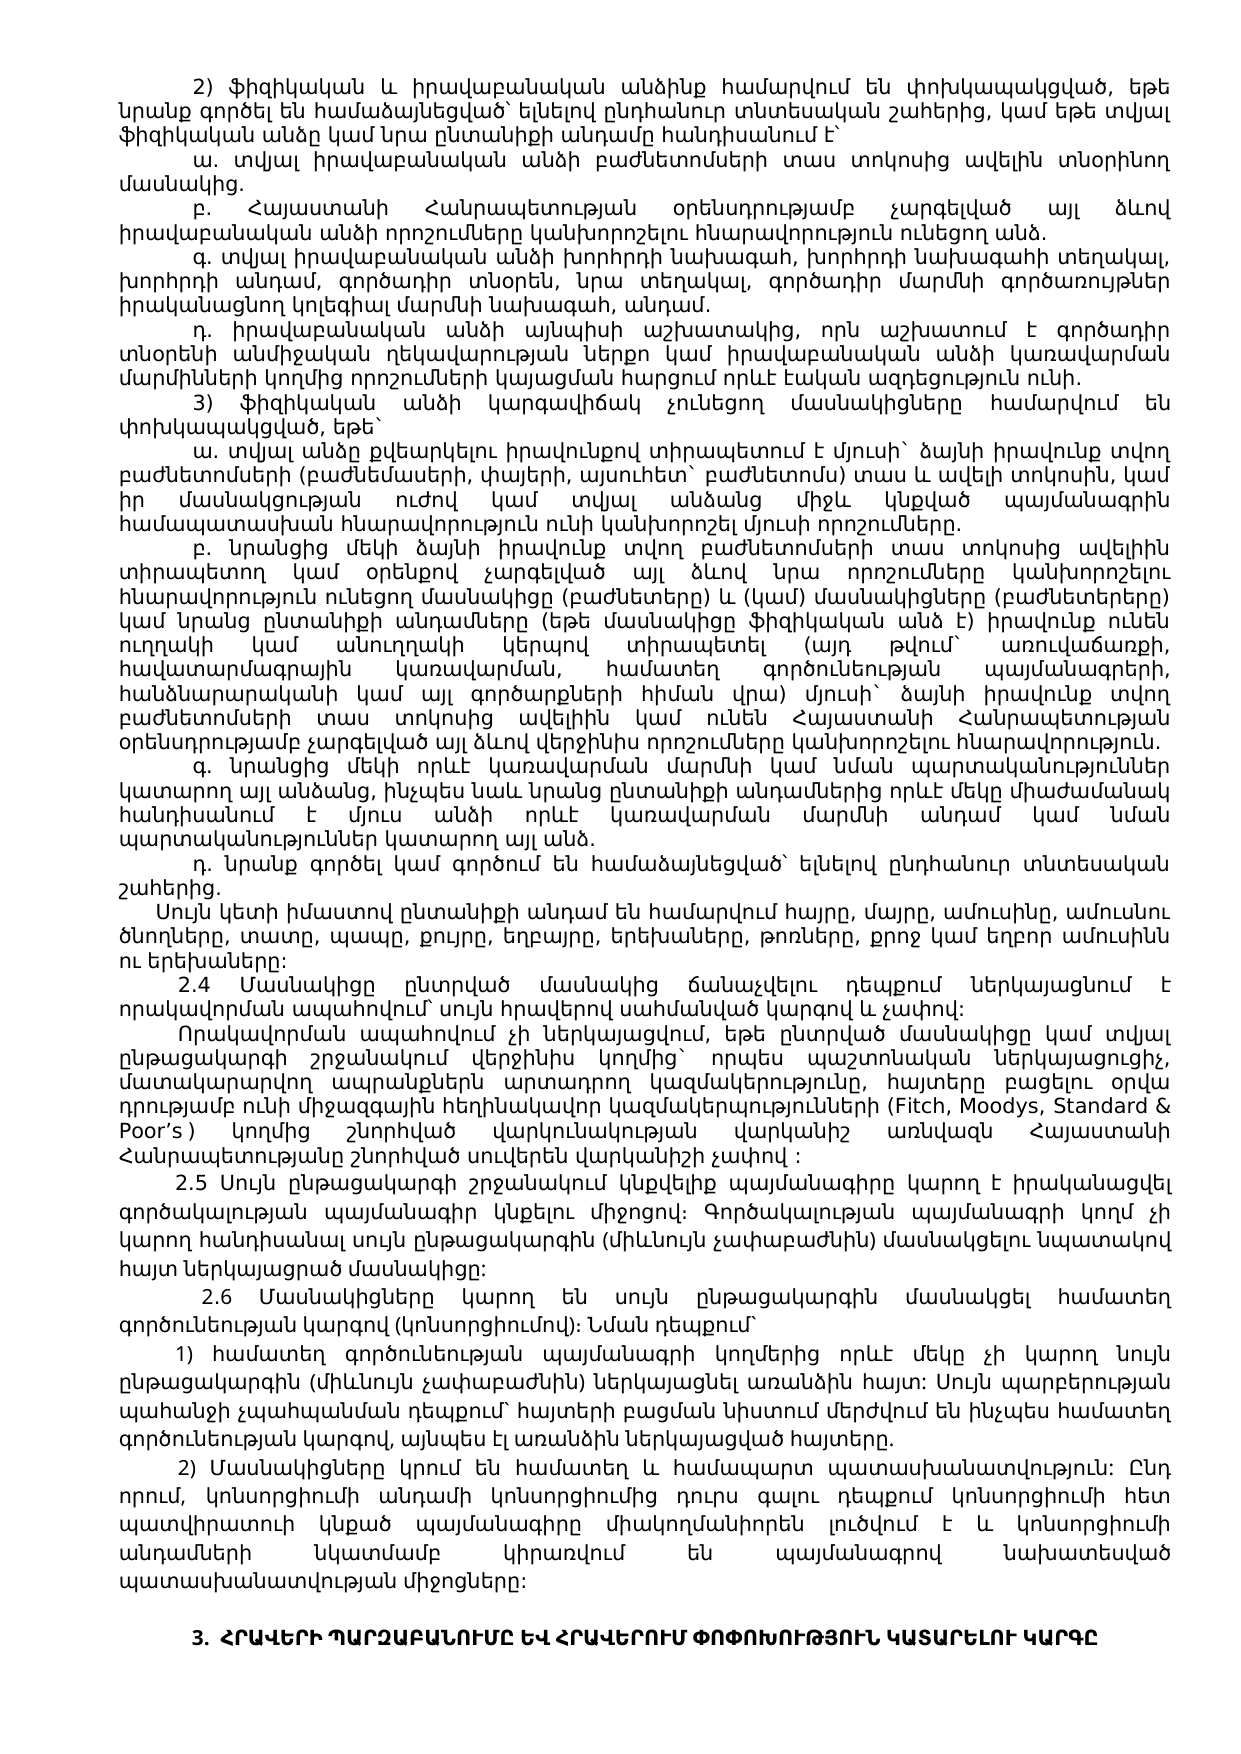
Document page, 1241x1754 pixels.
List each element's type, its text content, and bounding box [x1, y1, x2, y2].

text 2) Մասնակիցները կրում են համատեղ և համապարտ պատասխանատվություն: Ընդ որում, կոնսորցիումի անդամի կոնսորցիումից դուրս գալու դեպքում կոնսորցիումի հետ պատվիրատուի կնքած պայմանագիրը միակողմանիորեն լուծվում է և կոնսորցիումի անդամների նկատմամբ կիրառվում են պայմանագրով նախատեսված պատասխանատվության միջոցները: [118, 1453, 1171, 1595]
text Սույն կետի իմաստով ընտանիքի անդամ են համարվում հայրը, մայրը, ամուսինը, ամուսնու ծնողները, տատը, պապը, քույրը, եղբայրը, երեխաները, թոռները, քրոջ կամ եղբոր ամուսինն ու երեխաները: [118, 900, 1171, 973]
text գ. նրանցից մեկի որևէ կառավարման մարմնի կամ նման պարտականություններ կատարող այլ անձանց, ինչպես նաև նրանց ընտանիքի անդամներից որևէ մեկը միաժամանակ հանդիսանում է մյուս անձի որևէ կառավարման մարմնի անդամ կամ նման պարտականություններ կատարող այլ անձ. [118, 754, 1171, 852]
text 3. ՀՐԱՎԵՐԻ ՊԱՐԶԱԲԱՆՈՒՄԸ ԵՎ ՀՐԱՎԵՐՈՒՄ ՓՈՓՈԽՈՒԹՅՈՒՆ ԿԱՏԱՐԵԼՈՒ ԿԱՐԳԸ [118, 1623, 1171, 1652]
text 2.5 Սույն ընթացակարգի շրջանակում կնքվելիք պայմանագիրը կարող է իրականացվել գործակալության պայմանագիր կնքելու միջոցով։ Գործակալության պայմանագրի կողմ չի կարող հանդիսանալ սույն ընթացակարգին (միևնույն չափաբաժնին) մասնակցելու նպատակով հայտ ներկայացրած մասնակիցը: [118, 1168, 1171, 1282]
text դ. իրավաբանական անձի այնպիսի աշխատակից, որն աշխատում է գործադիր տնօրենի անմիջական ղեկավարության ներքո կամ իրավաբանական անձի կառավարման մարմինների կողմից որոշումների կայացման հարցում որևէ էական ազդեցություն ունի. [118, 318, 1171, 391]
text դ. նրանք գործել կամ գործում են համաձայնեցված՝ ելնելով ընդհանուր տնտեսական շահերից. [118, 852, 1171, 900]
text Որակավորման ապահովում չի ներկայացվում, եթե ընտրված մասնակիցը կամ տվյալ ընթացակարգի շրջանակում վերջինիս կողմից` որպես պաշտոնական ներկայացուցիչ, մատակարարվող ապրանքներն արտադրող կազմակերությունը, հայտերը բացելու օրվա դրությամբ ունի միջազգային հեղինակավոր կազմակերպությունների (Fitch, Moodys, Standard & Poor’s ) կողմից շնորհված վարկունակության վարկանիշ առնվազն Հայաստանի Հանրապետությանը շնորհված սուվերեն վարկանիշի չափով : [118, 1022, 1171, 1168]
text ա. տվյալ անձը քվեարկելու իրավունքով տիրապետում է մյուսի` ձայնի իրավունք տվող բաժնետոմսերի (բաժնեմասերի, փայերի, այսուհետ` բաժնետոմս) տաս և ավելի տոկոսին, կամ իր մասնակցության ուժով կամ տվյալ անձանց միջև կնքված պայմանագրին համապատասխան հնարավորություն ունի կանխորոշել մյուսի որոշումները. [118, 439, 1171, 536]
text բ. նրանցից մեկի ձայնի իրավունք տվող բաժնետոմսերի տաս տոկոսից ավելիին տիրապետող կամ օրենքով չարգելված այլ ձևով նրա որոշումները կանխորոշելու հնարավորություն ունեցող մասնակիցը (բաժնետերը) և (կամ) մասնակիցները (բաժնետերերը) կամ նրանց ընտանիքի անդամները (եթե մասնակիցը ֆիզիկական անձ է) իրավունք ունեն ուղղակի կամ անուղղակի կերպով տիրապետել (այդ թվում` առուվաճառքի, հավատարմագրային կառավարման, համատեղ գործունեության պայմանագրերի, հանձնարարականի կամ այլ գործարքների հիման վրա) մյուսի` ձայնի իրավունք տվող բաժնետոմսերի տաս տոկոսից ավելիին կամ ունեն Հայաստանի Հանրապետության օրենսդրությամբ չարգելված այլ ձևով վերջինիս որոշումները կանխորոշելու հնարավորություն. [118, 536, 1171, 754]
text բ. Հայաստանի Հանրապետության օրենսդրությամբ չարգելված այլ ձևով իրավաբանական անձի որոշումները կանխորոշելու հնարավորություն ունեցող անձ. [118, 196, 1171, 245]
text ա. տվյալ իրավաբանական անձի բաժնետոմսերի տաս տոկոսից ավելին տնօրինող մասնակից. [118, 148, 1171, 196]
text 3) ֆիզիկական անձի կարգավիճակ չունեցող մասնակիցները համարվում են փոխկապակցված, եթե` [118, 391, 1171, 439]
text 1) համատեղ գործունեության պայմանագրի կողմերից որևէ մեկը չի կարող նույն ընթացակարգին (միևնույն չափաբաժնին) ներկայացնել առանձին հայտ: Սույն պարբերության պահանջի չպահպանման դեպքում` հայտերի բացման նիստում մերժվում են ինչպես համատեղ գործունեության կարգով, այնպես էլ առանձին ներկայացված հայտերը. [118, 1339, 1171, 1453]
text գ. տվյալ իրավաբանական անձի խորհրդի նախագահ, խորհրդի նախագահի տեղակալ, խորհրդի անդամ, գործադիր տնօրեն, նրա տեղակալ, գործադիր մարմնի գործառույթներ իրականացնող կոլեգիալ մարմնի նախագահ, անդամ. [118, 245, 1171, 318]
text 2) ֆիզիկական և իրավաբանական անձինք համարվում են փոխկապակցված, եթե նրանք գործել են համաձայնեցված՝ ելնելով ընդհանուր տնտեսական շահերից, կամ եթե տվյալ ֆիզիկական անձը կամ նրա ընտանիքի անդամը հանդիսանում է՝ [118, 75, 1171, 148]
text 2.6 Մասնակիցները կարող են սույն ընթացակարգին մասնակցել համատեղ գործունեության կարգով (կոնսորցիումով)։ Նման դեպքում` [118, 1282, 1171, 1339]
text 2.4 Մասնակիցը ընտրված մասնակից ճանաչվելու դեպքում ներկայացնում է որակավորման ապահովում՝ սույն հրավերով սահմանված կարգով և չափով: [118, 973, 1171, 1022]
